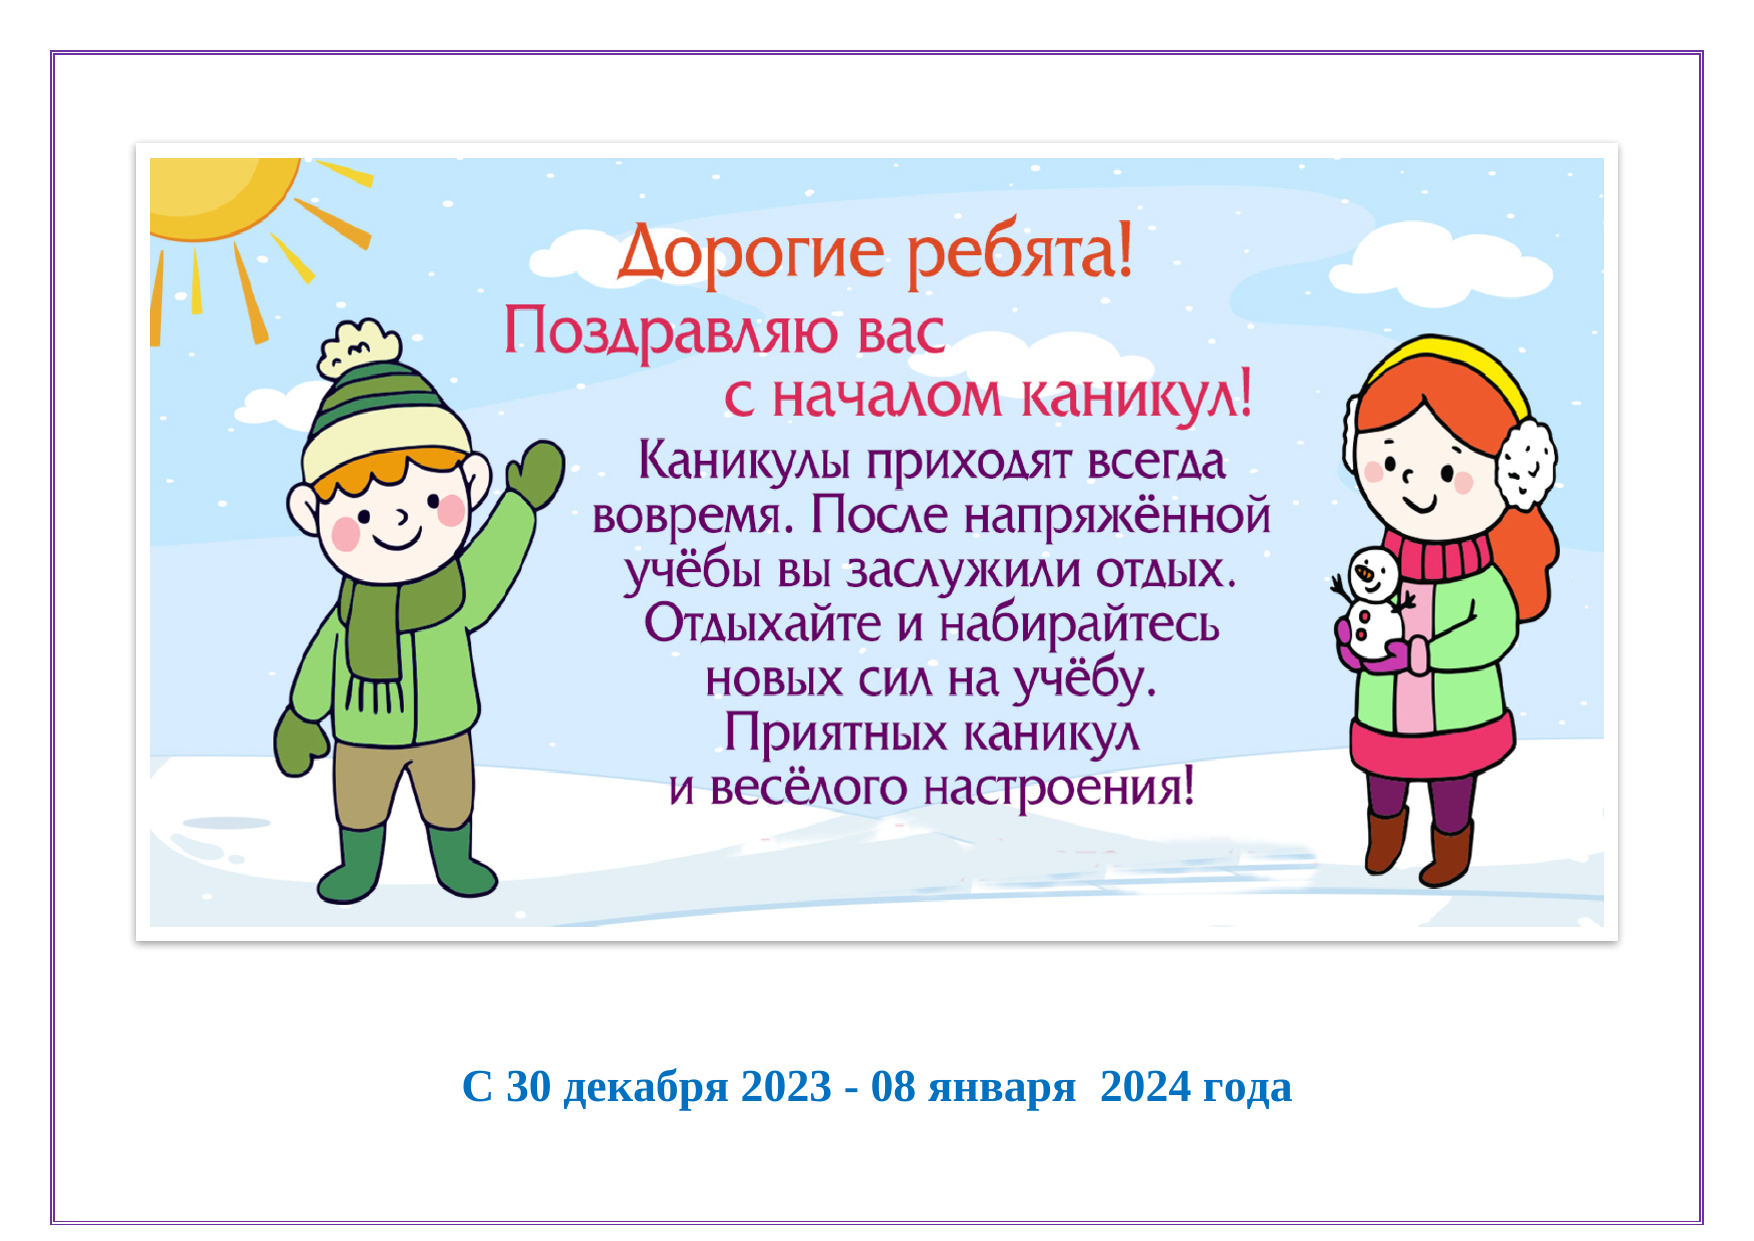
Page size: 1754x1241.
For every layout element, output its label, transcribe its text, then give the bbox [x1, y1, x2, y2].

picture [150, 158, 1604, 927]
text С 30 декабря 2023 - 08 января 2024 года [118, 1059, 1636, 1112]
